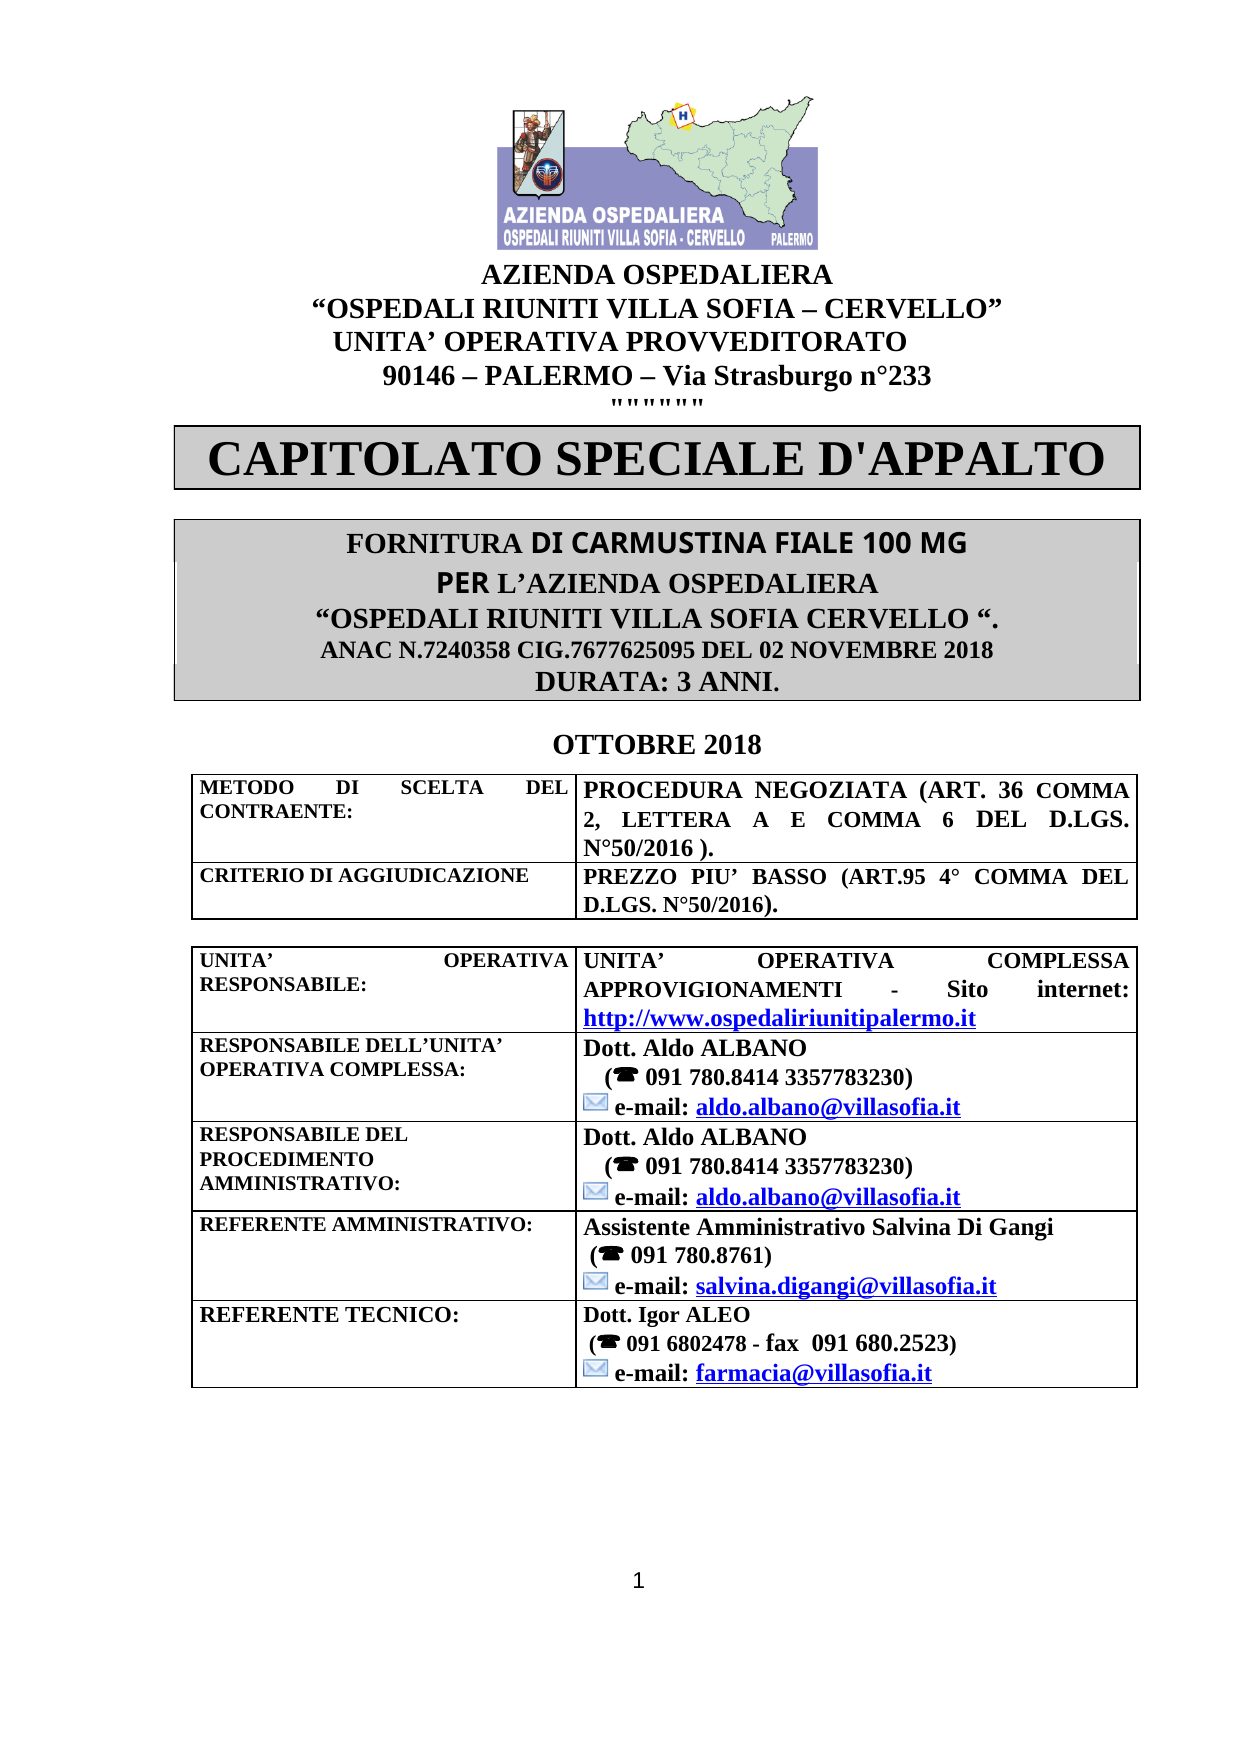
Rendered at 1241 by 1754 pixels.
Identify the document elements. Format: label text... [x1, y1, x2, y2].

picture [583, 1090, 609, 1116]
table_cell Assistente Amministrativo Salvina Di Gangi ( 091 780.8761) e-mail: salvina.digangi@villasofia.it [577, 1212, 1136, 1300]
picture [485, 88, 829, 258]
text “OSPEDALI RIUNITI VILLA SOFIA CERVELLO “. [177, 602, 1137, 635]
text FORNITURA DI CARMUSTINA FIALE 100 MG [175, 520, 1139, 562]
table_header UNITA’ OPERATIVA RESPONSABILE: [193, 948, 575, 1031]
text DURATA: 3 ANNI. [175, 660, 1139, 700]
table_cell PREZZO PIU’ BASSO (ART.95 4° COMMA DEL D.LGS. N°50/2016). [577, 863, 1136, 918]
table_header PROCEDURA NEGOZIATA (ART. 36 COMMA 2, LETTERA A E COMMA 6 DEL D.LGS. N°50/2016 ). [577, 775, 1136, 861]
picture [583, 1356, 609, 1382]
text """""" [177, 392, 1137, 425]
text PER L’AZIENDA OSPEDALIERA [177, 562, 1137, 602]
text ANAC N.7240358 CIG.7677625095 DEL 02 NOVEMBRE 2018 [177, 635, 1137, 660]
text OTTOBRE 2018 [177, 727, 1137, 761]
table_cell Dott. Igor ALEO ( 091 6802478 - fax 091 680.2523) e-mail: farmacia@villasofia.it [577, 1301, 1136, 1387]
title “OSPEDALI RIUNITI VILLA SOFIA – CERVELLO” [177, 291, 1137, 324]
subtitle UNITA’ OPERATIVA PROVVEDITORATO [103, 324, 1137, 358]
table_cell CRITERIO DI AGGIUDICAZIONE [193, 863, 575, 918]
picture [583, 1180, 609, 1205]
text CAPITOLATO SPECIALE D'APPALTO [175, 427, 1139, 488]
table_header METODO DI SCELTA DEL CONTRAENTE: [193, 775, 575, 861]
table_header UNITA’ OPERATIVA COMPLESSA APPROVIGIONAMENTI - Sito internet: http://www.ospedaliriunitipalermo.it [577, 948, 1136, 1031]
table_cell Dott. Aldo ALBANO ( 091 780.8414 3357783230) e-mail: aldo.albano@villasofia.it [577, 1033, 1136, 1121]
table_cell Dott. Aldo ALBANO ( 091 780.8414 3357783230) e-mail: aldo.albano@villasofia.it [577, 1122, 1136, 1210]
title AZIENDA OSPEDALIERA [177, 257, 1137, 291]
table_cell REFERENTE AMMINISTRATIVO: [193, 1212, 575, 1300]
table_cell REFERENTE TECNICO: [193, 1301, 575, 1387]
picture [583, 1269, 609, 1295]
table_cell RESPONSABILE DEL PROCEDIMENTO AMMINISTRATIVO: [193, 1122, 575, 1210]
text 90146 – PALERMO – Via Strasburgo n°233 [177, 358, 1137, 392]
table_cell RESPONSABILE DELL’UNITA’ OPERATIVA COMPLESSA: [193, 1033, 575, 1121]
